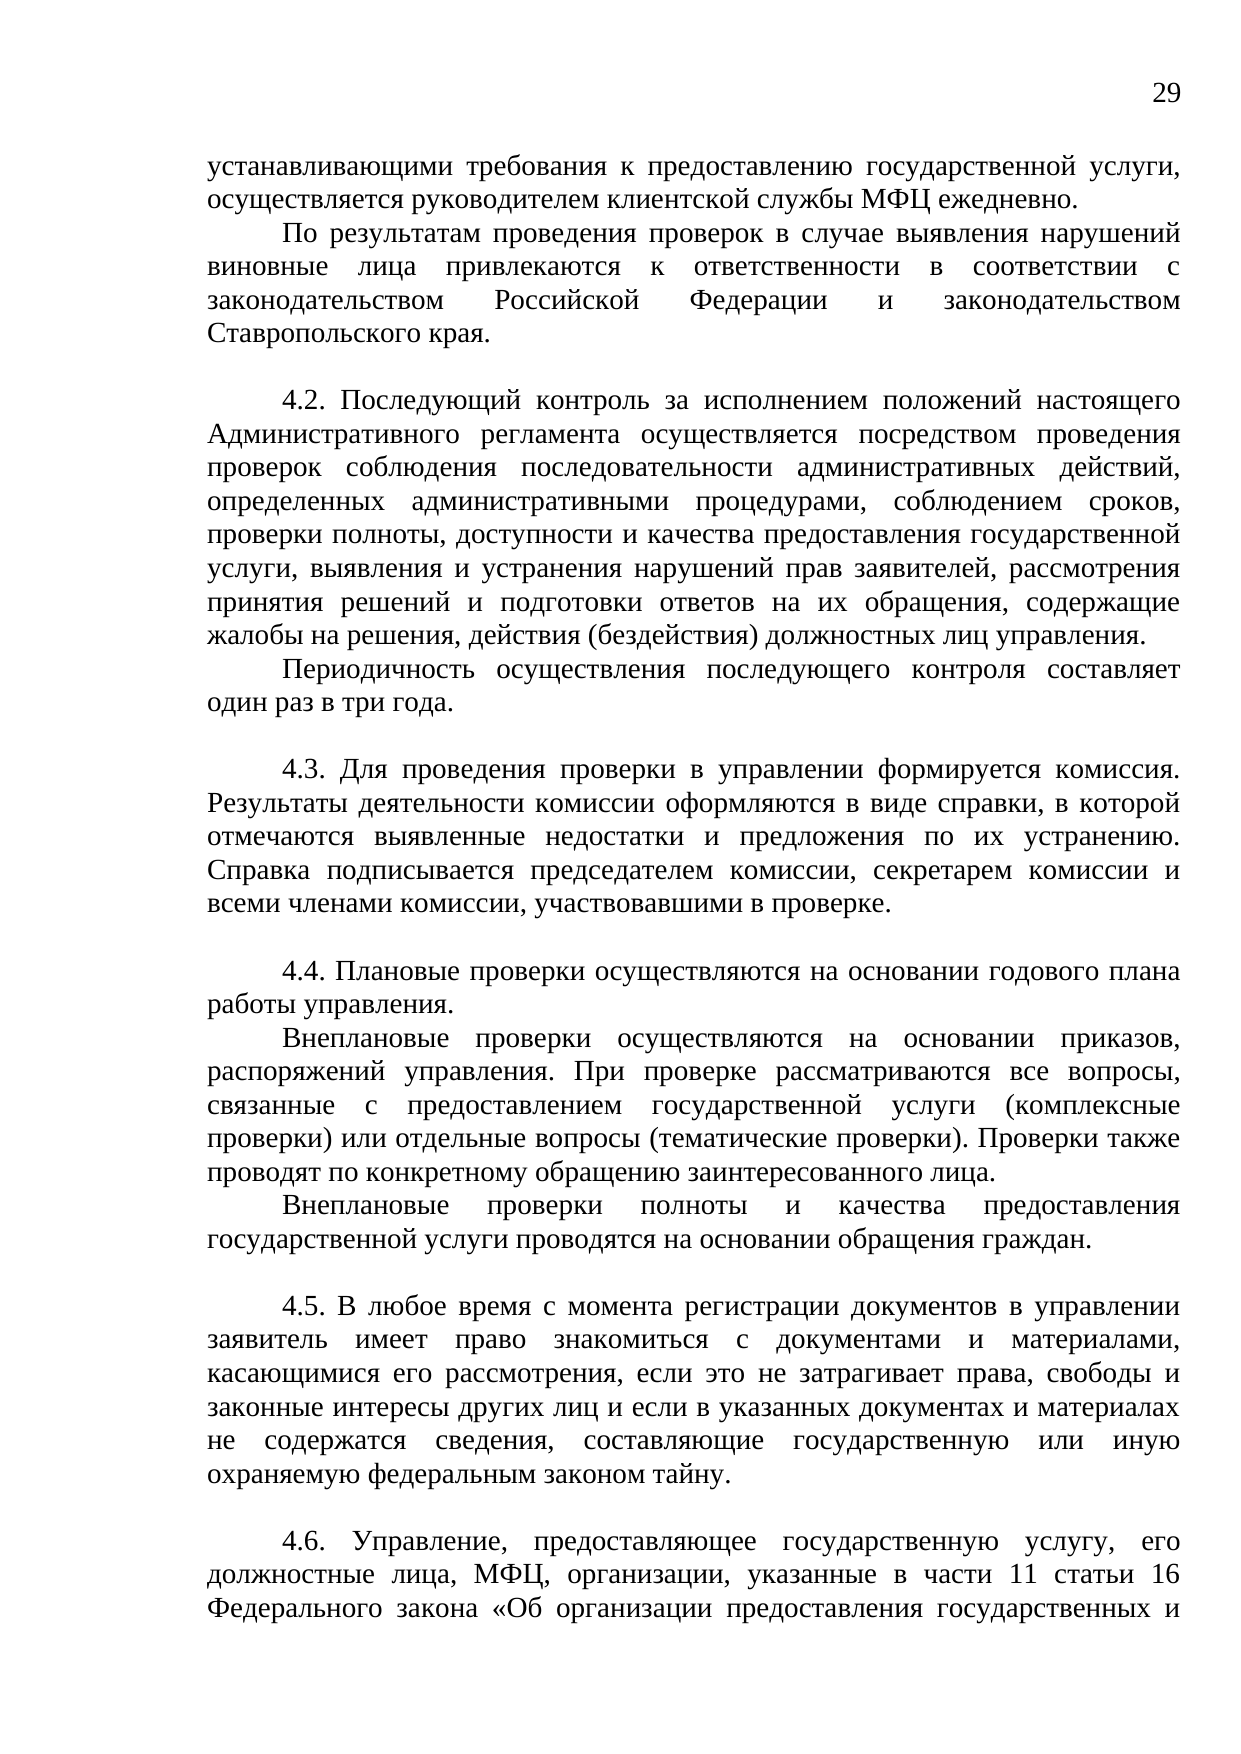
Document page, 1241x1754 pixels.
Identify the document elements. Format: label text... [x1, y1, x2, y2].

text Периодичность осуществления последующего контроля составляет один раз в три года. [207, 651, 1181, 718]
text 4.4. Плановые проверки осуществляются на основании годового плана работы управления. [207, 953, 1181, 1020]
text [207, 148, 1181, 215]
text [207, 1523, 1181, 1623]
text По результатам проведения проверок в случае выявления нарушений виновные лица привлекаются к ответственности в соответствии с законодательством Российской Федерации и законодательством Ставропольского края. [207, 215, 1181, 349]
text 4.5. В любое время с момента регистрации документов в управлении заявитель имеет право знакомиться с документами и материалами, касающимися его рассмотрения, если это не затрагивает права, свободы и законные интересы других лиц и если в указанных документах и материалах не содержатся сведения, составляющие государственную или иную охраняемую федеральным законом тайну. [207, 1288, 1181, 1489]
text 4.3. Для проведения проверки в управлении формируется комиссия. Результаты деятельности комиссии оформляются в виде справки, в которой отмечаются выявленные недостатки и предложения по их устранению. Справка подписывается председателем комиссии, секретарем комиссии и всеми членами комиссии, участвовавшими в проверке. [207, 751, 1181, 919]
text 4.2. Последующий контроль за исполнением положений настоящего Административного регламента осуществляется посредством проведения проверок соблюдения последовательности административных действий, определенных административными процедурами, соблюдением сроков, проверки полноты, доступности и качества предоставления государственной услуги, выявления и устранения нарушений прав заявителей, рассмотрения принятия решений и подготовки ответов на их обращения, содержащие жалобы на решения, действия (бездействия) должностных лиц управления. [207, 382, 1181, 651]
text Внеплановые проверки осуществляются на основании приказов, распоряжений управления. При проверке рассматриваются все вопросы, связанные с предоставлением государственной услуги (комплексные проверки) или отдельные вопросы (тематические проверки). Проверки также проводят по конкретному обращению заинтересованного лица. [207, 1020, 1181, 1187]
text Внеплановые проверки полноты и качества предоставления государственной услуги проводятся на основании обращения граждан. [207, 1187, 1181, 1254]
